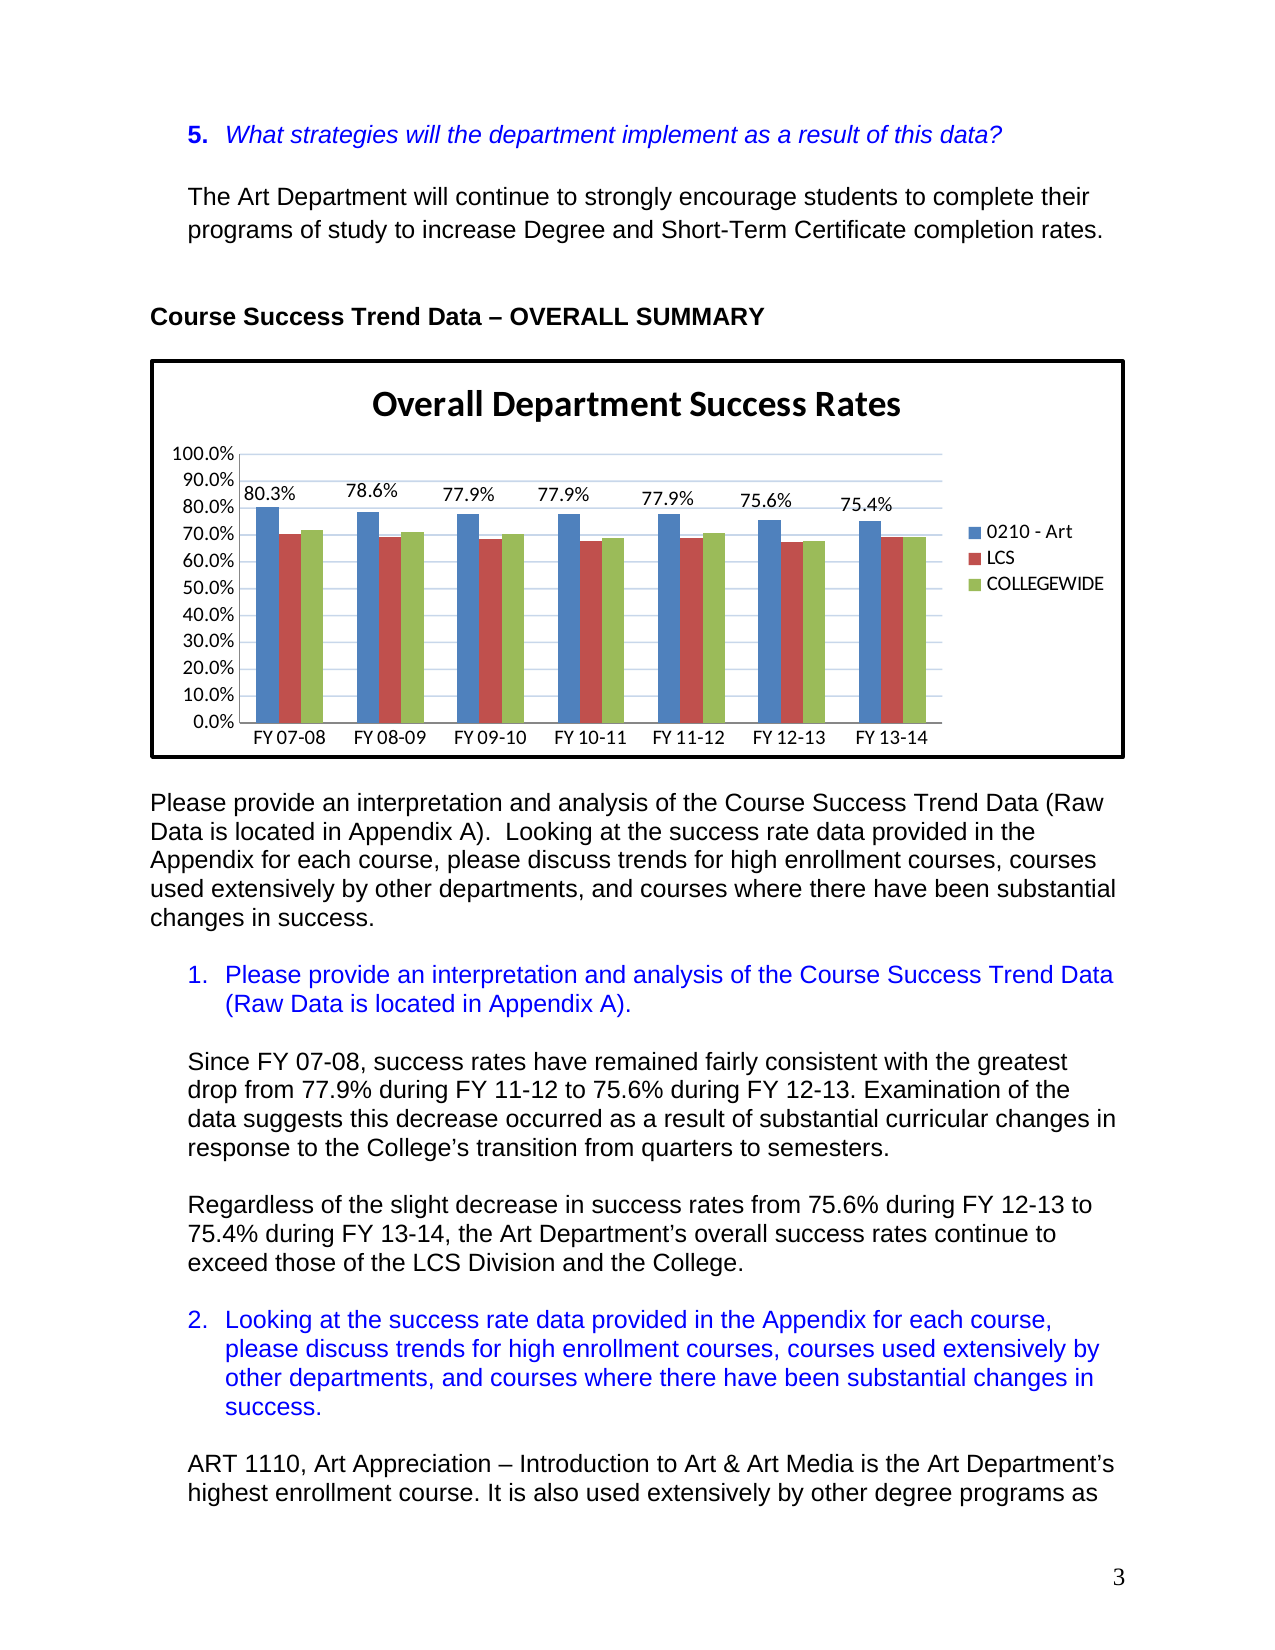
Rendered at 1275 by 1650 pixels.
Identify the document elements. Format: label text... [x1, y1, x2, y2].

text Since FY 07-08, success rates have remained fairly consistent with the greatest drop from 77.9% during FY 11-12 to 75.6% during FY 12-13. Examination of the data suggests this decrease occurred as a result of substantial curricular changes in response to the College’s transition from quarters to semesters. [187, 1047, 1125, 1162]
list Looking at the success rate data provided in the Appendix for each course, please discuss trends for high enrollment courses, courses used extensively by other departments, and courses where there have been substantial changes in success. [187, 1305, 1125, 1420]
list The Art Department will continue to strongly encourage students to complete their programs of study to increase Degree and Short-Term Certificate completion rates. [187, 182, 1125, 243]
list What strategies will the department implement as a result of this data? [187, 120, 1125, 149]
text Course Success Trend Data – OVERALL SUMMARY [150, 302, 1125, 330]
text Please provide an interpretation and analysis of the Course Success Trend Data (Raw Data is located in Appendix A). Looking at the success rate data provided in the Appendix for each course, please discuss trends for high enrollment courses, courses used extensively by other departments, and courses where there have been substantial changes in success. [150, 788, 1125, 932]
text Regardless of the slight decrease in success rates from 75.6% during FY 12-13 to 75.4% during FY 13-14, the Art Department’s overall success rates continue to exceed those of the LCS Division and the College. [187, 1190, 1125, 1277]
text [187, 1449, 1125, 1507]
list Please provide an interpretation and analysis of the Course Success Trend Data (Raw Data is located in Appendix A). [187, 960, 1125, 1018]
